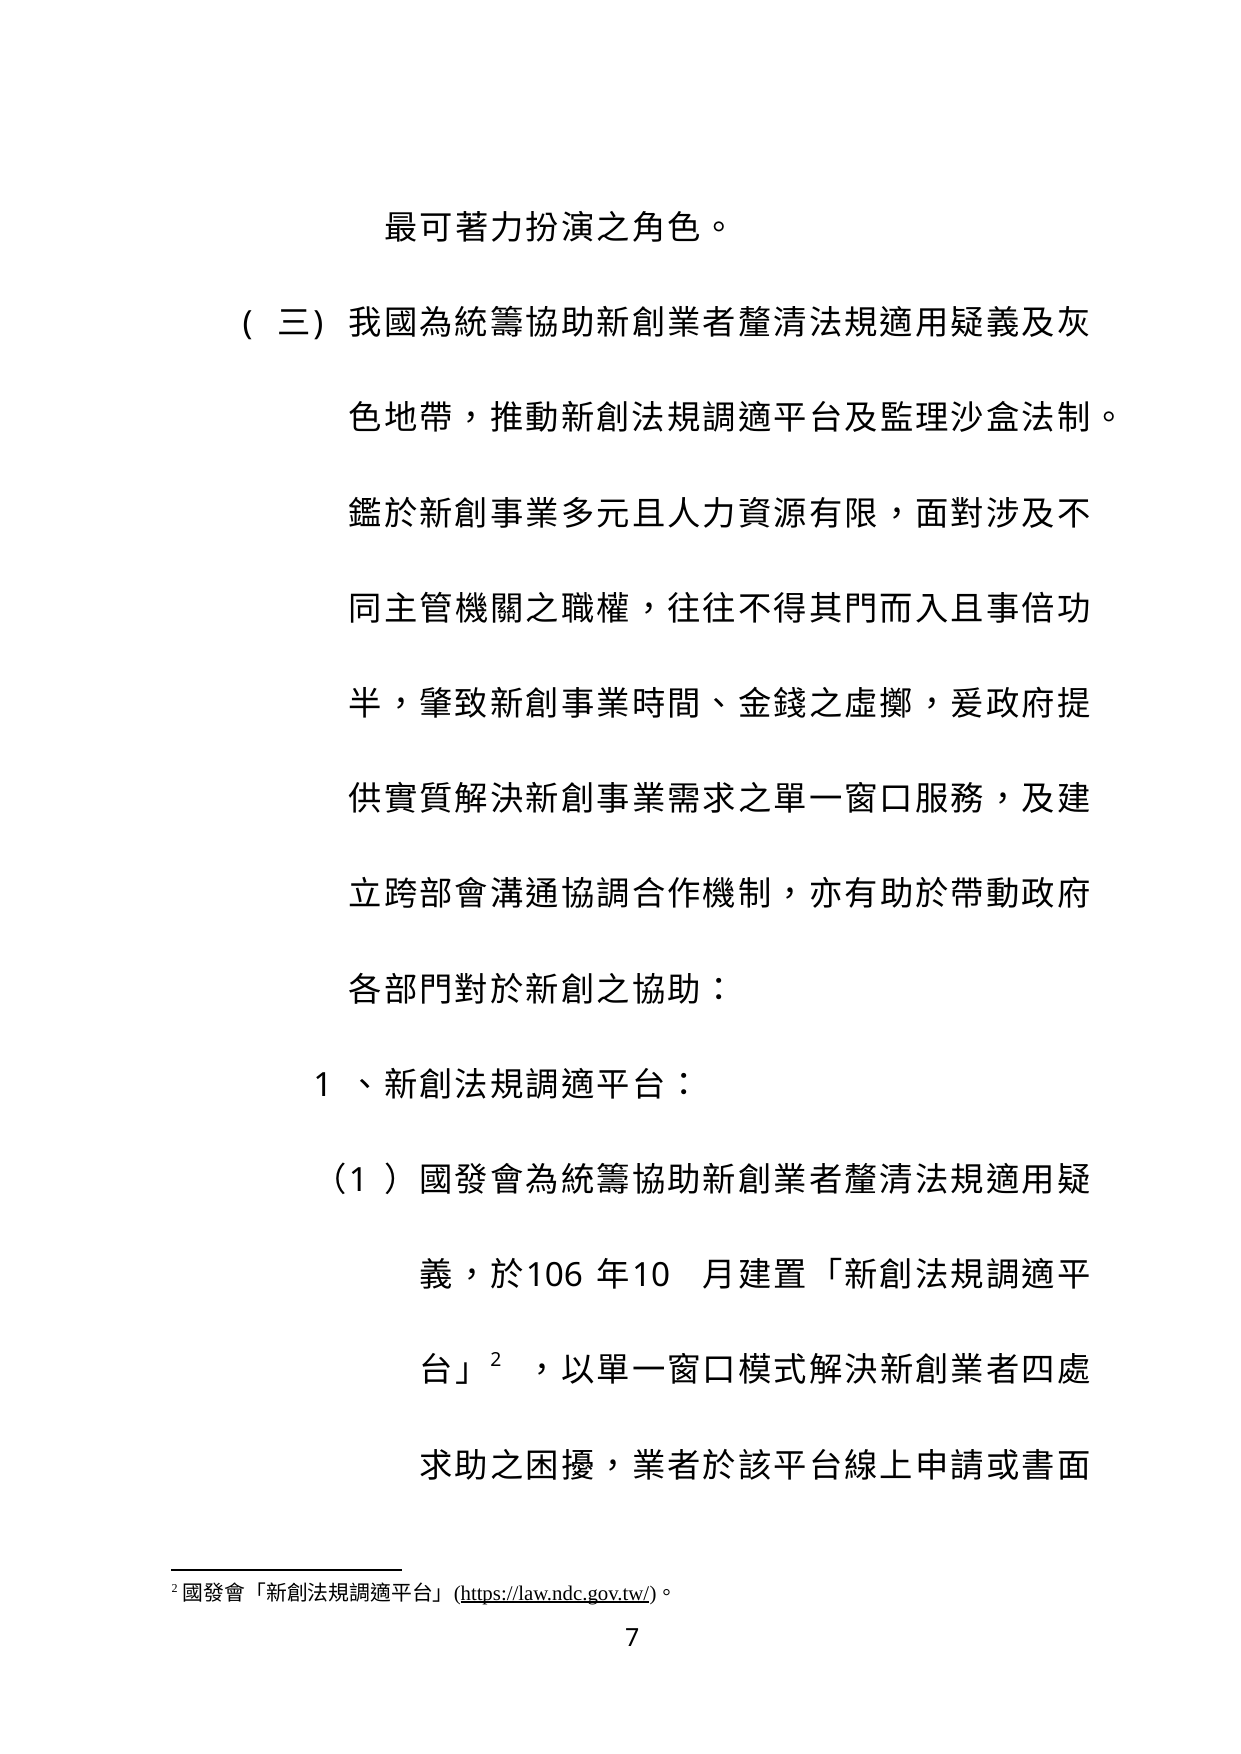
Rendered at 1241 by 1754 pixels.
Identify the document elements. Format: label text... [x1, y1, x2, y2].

subtitle 我國為統籌協助新創業者釐清法規適用疑義及灰色地帶，推動新創法規調適平台及監理沙盒法制。鑑於新創事業多元且人力資源有限，面對涉及不同主管機關之職權，往往不得其門而入且事倍功半，肇致新創事業時間、金錢之虛擲，爰政府提供實質解決新創事業需求之單一窗口服務，及建立跨部會溝通協調合作機制，亦有助於帶動政府各部門對於新創之協助： [242, 272, 1092, 1034]
subtitle 新創法規調適平台： [296, 1034, 1092, 1129]
subtitle 以上新加坡政府之作法，凸顯法規、治理模式與平台三者，為政府之於新創生態系之建構，最可著力扮演之角色。 [296, 177, 1092, 272]
